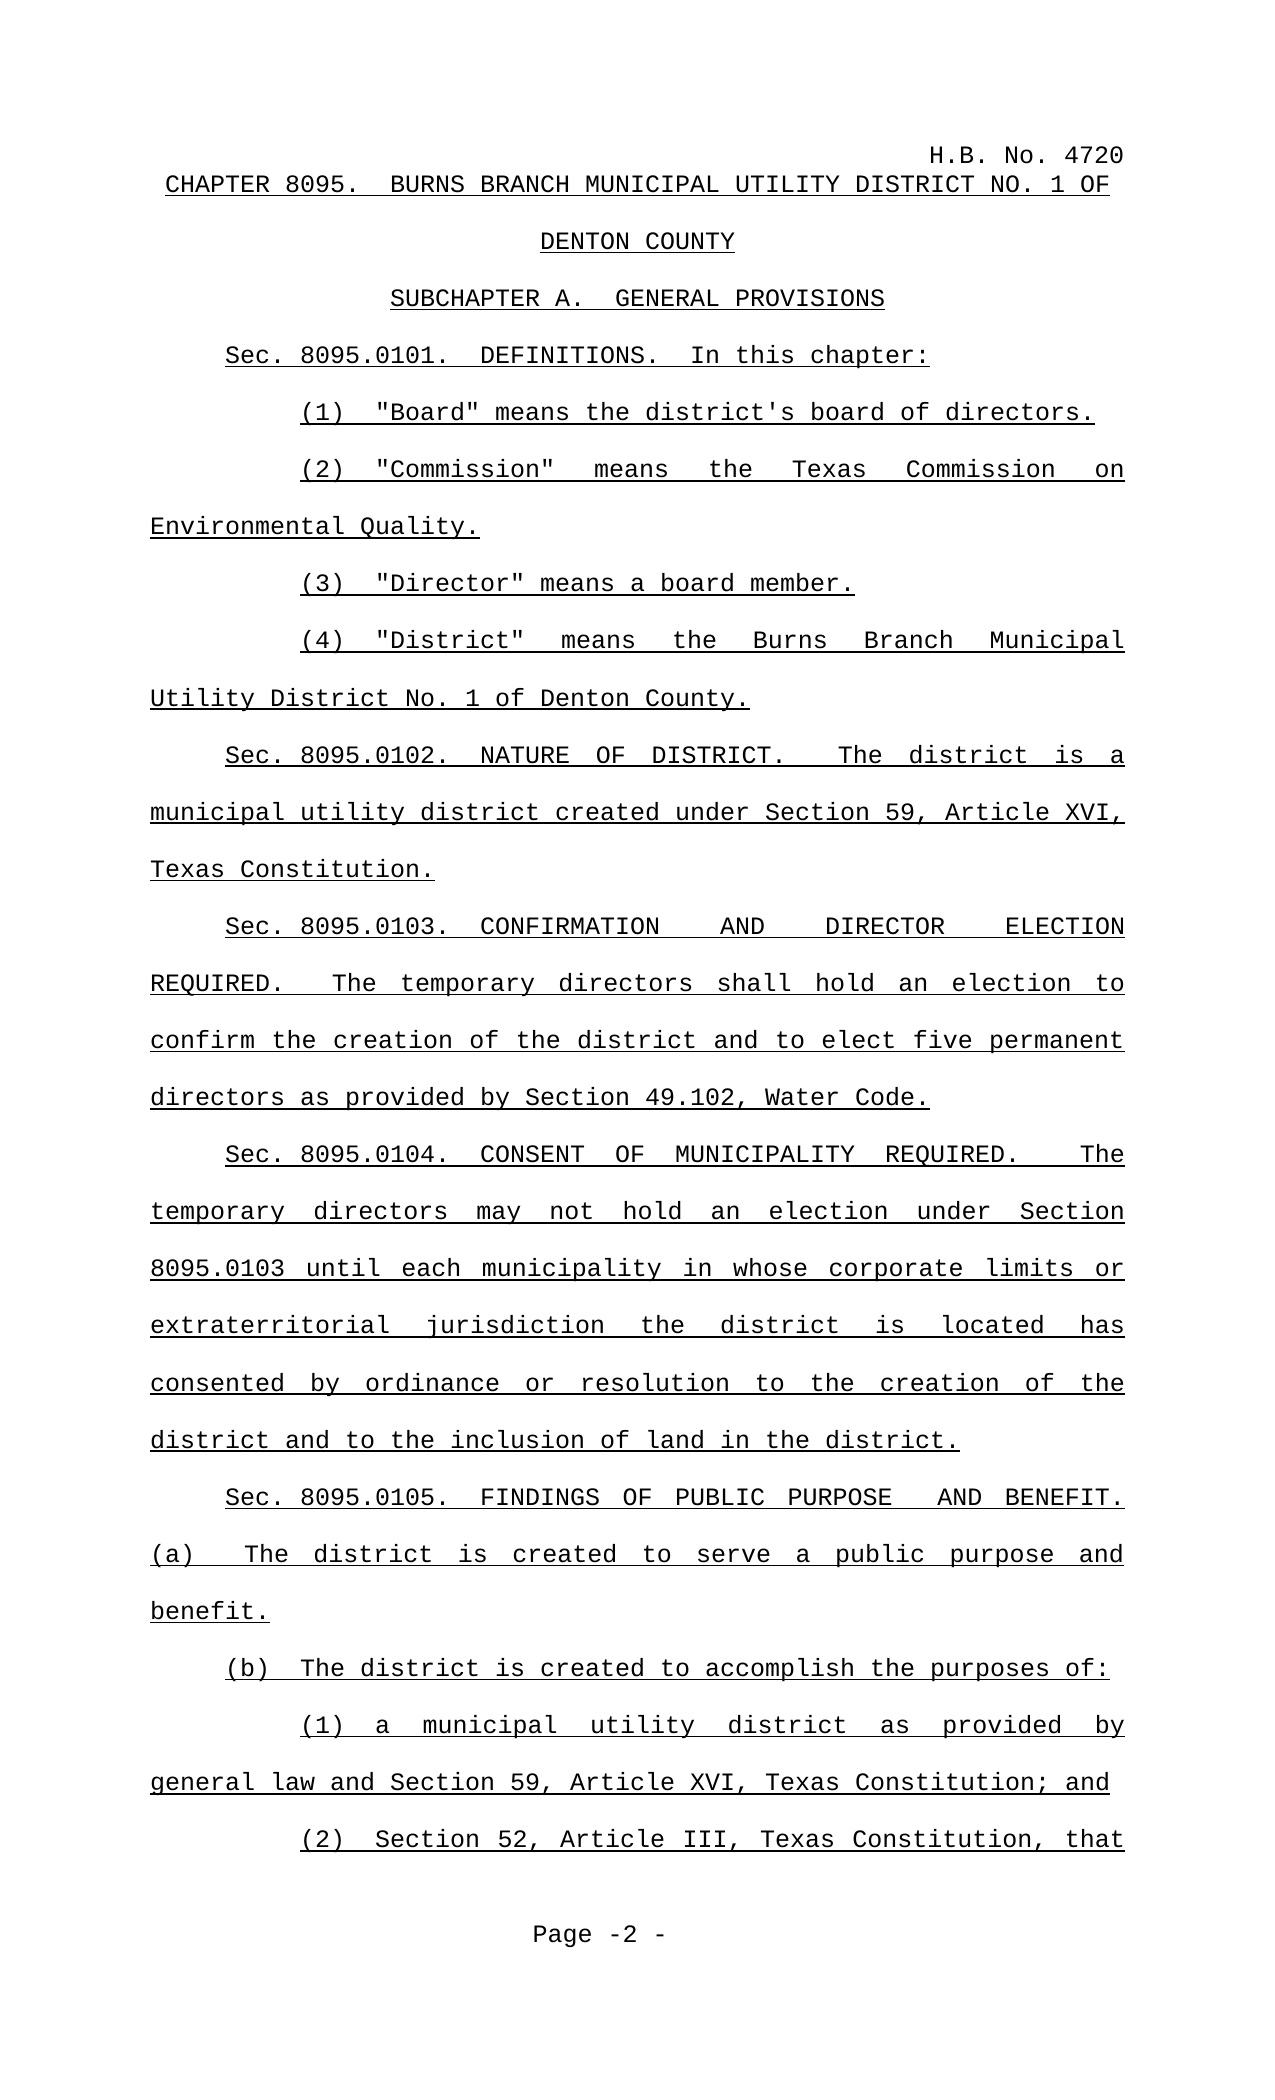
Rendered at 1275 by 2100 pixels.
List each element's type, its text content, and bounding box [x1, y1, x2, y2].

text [150, 1827, 1125, 1855]
text Sec. 8095.0103. CONFIRMATION AND DIRECTOR ELECTION REQUIRED. The temporary directors shall hold an election to confirm the creation of the district and to elect five permanent directors as provided by Section 49.102, Water Code. [150, 995, 1125, 1051]
text (1) a municipal utility district as provided by general law and Section 59, Article XVI, Texas Constitution; and [150, 1712, 1125, 1798]
text SUBCHAPTER A. GENERAL PROVISIONS [150, 285, 1125, 314]
text (1) "Board" means the district's board of directors. [150, 399, 1125, 428]
text Sec. 8095.0104. CONSENT OF MUNICIPALITY REQUIRED. The temporary directors may not hold an election under Section 8095.0103 until each municipality in whose corporate limits or extraterritorial jurisdiction the district is located has consented by ordinance or resolution to the creation of the district and to the inclusion of land in the district. [150, 1142, 1125, 1222]
text Sec. 8095.0102. NATURE OF DISTRICT. The district is a municipal utility district created under Section 59, Article XVI, Texas Constitution. [150, 824, 1125, 885]
text CHAPTER 8095. BURNS BRANCH MUNICIPAL UTILITY DISTRICT NO. 1 OF DENTON COUNTY [150, 171, 1125, 257]
text Sec. 8095.0105. FINDINGS OF PUBLIC PURPOSE AND BENEFIT. (a) The district is created to serve a public purpose and benefit. [150, 1484, 1125, 1627]
text (b) The district is created to accomplish the purposes of: [150, 1655, 1125, 1684]
text (4) "District" means the Burns Branch Municipal Utility District No. 1 of Denton County. [150, 628, 1125, 713]
text (2) "Commission" means the Texas Commission on Environmental Quality. [150, 457, 1125, 542]
text Sec. 8095.0104. CONSENT OF MUNICIPALITY REQUIRED. The temporary directors may not hold an election under Section 8095.0103 until each municipality in whose corporate limits or extraterritorial jurisdiction the district is located has consented by ordinance or resolution to the creation of the district and to the inclusion of land in the district. [150, 1338, 1125, 1393]
text Sec. 8095.0102. NATURE OF DISTRICT. The district is a municipal utility district created under Section 59, Article XVI, Texas Constitution. [150, 742, 1125, 822]
text Sec. 8095.0101. DEFINITIONS. In this chapter: [150, 342, 1125, 371]
text (3) "Director" means a board member. [150, 571, 1125, 599]
text Sec. 8095.0104. CONSENT OF MUNICIPALITY REQUIRED. The temporary directors may not hold an election under Section 8095.0103 until each municipality in whose corporate limits or extraterritorial jurisdiction the district is located has consented by ordinance or resolution to the creation of the district and to the inclusion of land in the district. [150, 1281, 1125, 1336]
text Sec. 8095.0103. CONFIRMATION AND DIRECTOR ELECTION REQUIRED. The temporary directors shall hold an election to confirm the creation of the district and to elect five permanent directors as provided by Section 49.102, Water Code. [150, 1052, 1125, 1113]
text Sec. 8095.0104. CONSENT OF MUNICIPALITY REQUIRED. The temporary directors may not hold an election under Section 8095.0103 until each municipality in whose corporate limits or extraterritorial jurisdiction the district is located has consented by ordinance or resolution to the creation of the district and to the inclusion of land in the district. [150, 1224, 1125, 1279]
text Sec. 8095.0104. CONSENT OF MUNICIPALITY REQUIRED. The temporary directors may not hold an election under Section 8095.0103 until each municipality in whose corporate limits or extraterritorial jurisdiction the district is located has consented by ordinance or resolution to the creation of the district and to the inclusion of land in the district. [150, 1395, 1125, 1456]
text Sec. 8095.0103. CONFIRMATION AND DIRECTOR ELECTION REQUIRED. The temporary directors shall hold an election to confirm the creation of the district and to elect five permanent directors as provided by Section 49.102, Water Code. [150, 913, 1125, 994]
